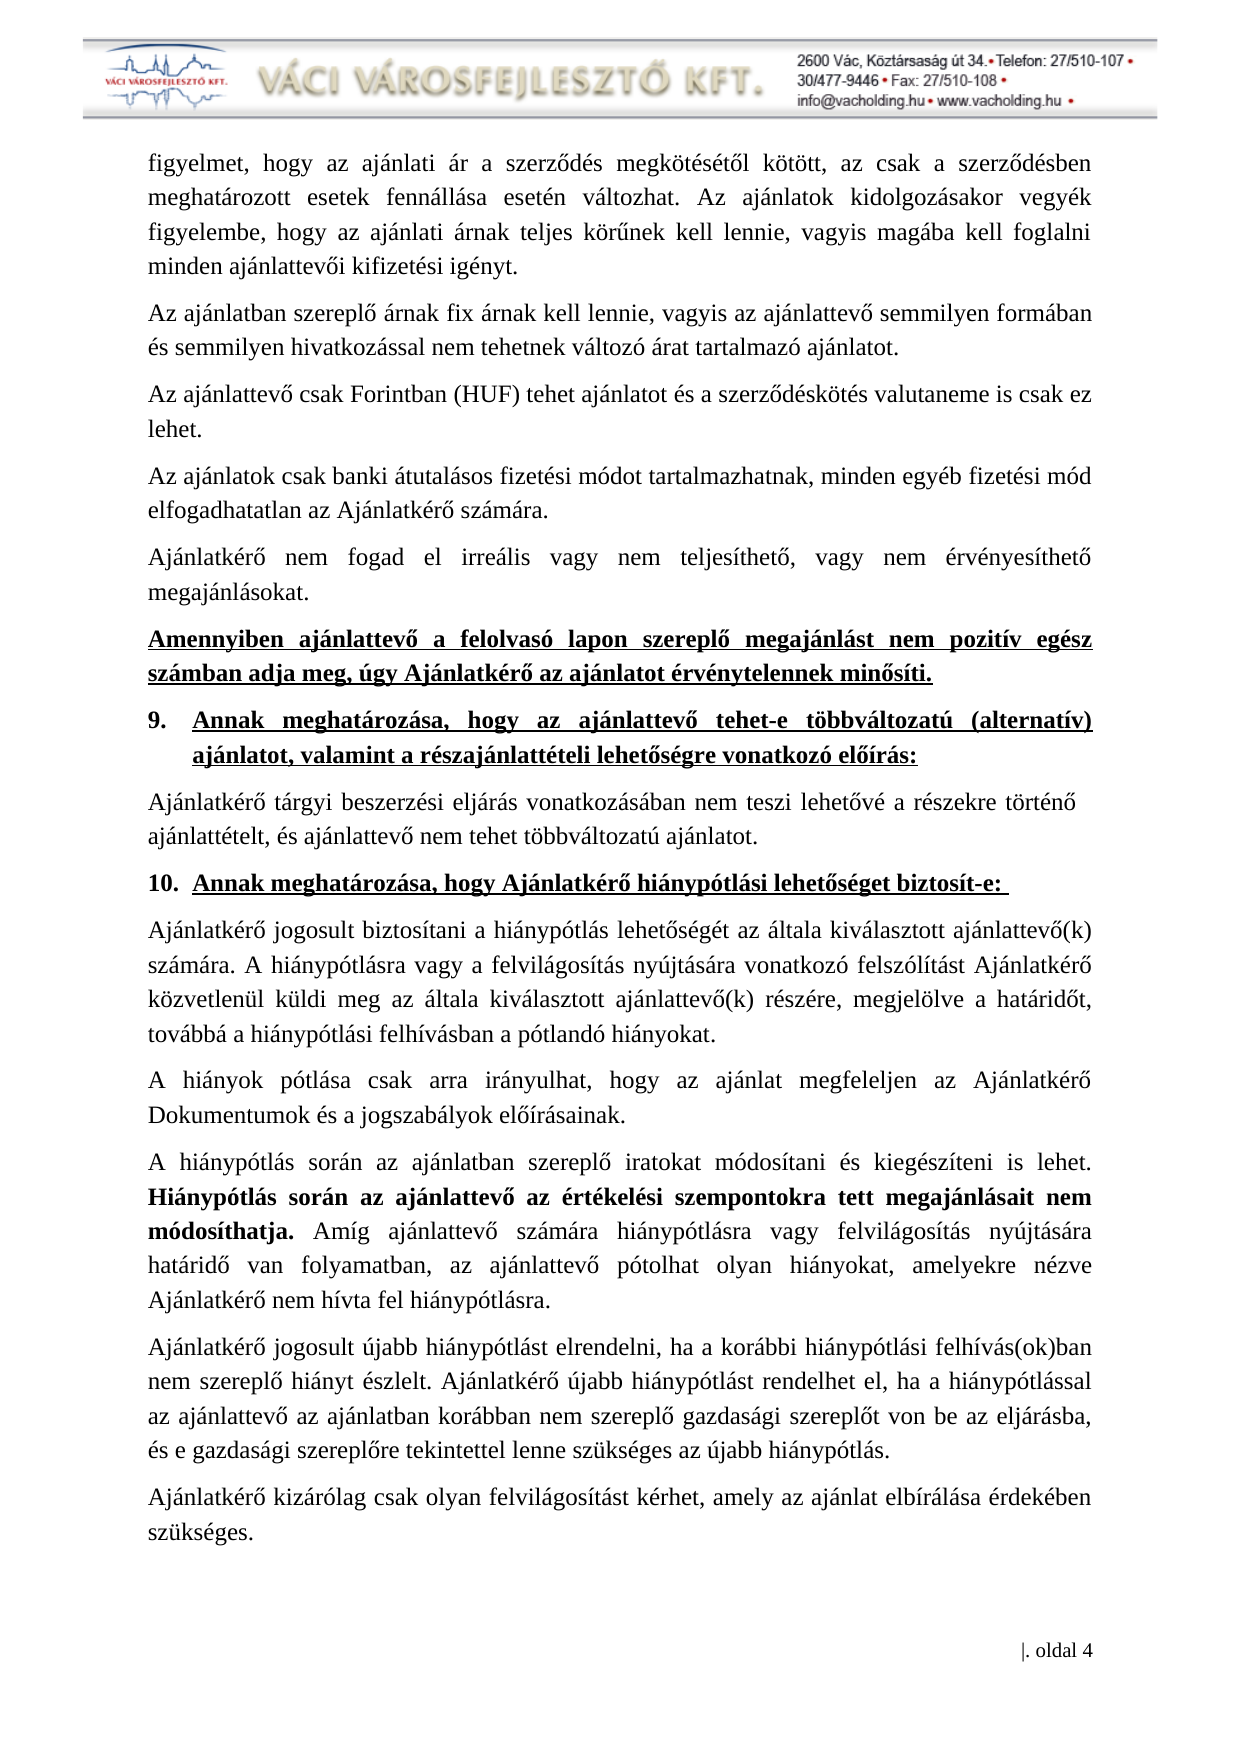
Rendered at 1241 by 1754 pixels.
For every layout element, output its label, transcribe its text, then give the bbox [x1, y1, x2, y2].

text Amennyiben ajánlattevő a felolvasó lapon szereplő megajánlást nem pozitív egész számban adja meg, úgy Ajánlatkérő az ajánlatot érvénytelennek minősíti. [148, 650, 1093, 687]
text Az ajánlatban szereplő árnak fix árnak kell lennie, vagyis az ajánlattevő semmilyen formában és semmilyen hivatkozással nem tehetnek változó árat tartalmazó ajánlatot. [148, 298, 1093, 361]
list Annak meghatározása, hogy Ajánlatkérő hiánypótlási lehetőséget biztosít-e: [148, 868, 1093, 897]
text Ajánlatkérő jogosult újabb hiánypótlást elrendelni, ha a korábbi hiánypótlási felhívás(ok)ban nem szereplő hiányt észlelt. Ajánlatkérő újabb hiánypótlást rendelhet el, ha a hiánypótlással az ajánlattevő az ajánlatban korábban nem szereplő gazdasági szereplőt von be az eljárásba, és e gazdasági szereplőre tekintettel lenne szükséges az újabb hiánypótlás. [148, 1332, 1093, 1464]
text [148, 148, 1093, 280]
picture [82, 37, 1158, 120]
text Amennyiben ajánlattevő a felolvasó lapon szereplő megajánlást nem pozitív egész számban adja meg, úgy Ajánlatkérő az ajánlatot érvénytelennek minősíti. [148, 624, 1093, 649]
text Az ajánlatok csak banki átutalásos fizetési módot tartalmazhatnak, minden egyéb fizetési mód elfogadhatatlan az Ajánlatkérő számára. [148, 461, 1093, 524]
list Annak meghatározása, hogy az ajánlattevő tehet-e többváltozatú (alternatív) ajánlatot, valamint a részajánlattételi lehetőségre vonatkozó előírás: [148, 705, 1093, 768]
text Ajánlatkérő tárgyi beszerzési eljárás vonatkozásában nem teszi lehetővé a részekre történő ajánlattételt, és ajánlattevő nem tehet többváltozatú ajánlatot. [148, 787, 1077, 850]
text Ajánlatkérő nem fogad el irreális vagy nem teljesíthető, vagy nem érvényesíthető megajánlásokat. [148, 542, 1093, 606]
text A hiányok pótlása csak arra irányulhat, hogy az ajánlat megfeleljen az Ajánlatkérő Dokumentumok és a jogszabályok előírásainak. [148, 1066, 1093, 1129]
text Ajánlatkérő kizárólag csak olyan felvilágosítást kérhet, amely az ajánlat elbírálása érdekében szükséges. [148, 1482, 1093, 1546]
text Az ajánlattevő csak Forintban (HUF) tehet ajánlatot és a szerződéskötés valutaneme is csak ez lehet. [148, 379, 1093, 443]
text Ajánlatkérő jogosult biztosítani a hiánypótlás lehetőségét az általa kiválasztott ajánlattevő(k) számára. A hiánypótlásra vagy a felvilágosítás nyújtására vonatkozó felszólítást Ajánlatkérő közvetlenül küldi meg az általa kiválasztott ajánlattevő(k) részére, megjelölve a határidőt, továbbá a hiánypótlási felhívásban a pótlandó hiányokat. [148, 915, 1093, 1047]
text A hiánypótlás során az ajánlatban szereplő iratokat módosítani és kiegészíteni is lehet. Hiánypótlás során az ajánlattevő az értékelési szempontokra tett megajánlásait nem módosíthatja. Amíg ajánlattevő számára hiánypótlásra vagy felvilágosítás nyújtására határidő van folyamatban, az ajánlattevő pótolhat olyan hiányokat, amelyekre nézve Ajánlatkérő nem hívta fel hiánypótlásra. [148, 1147, 1093, 1314]
